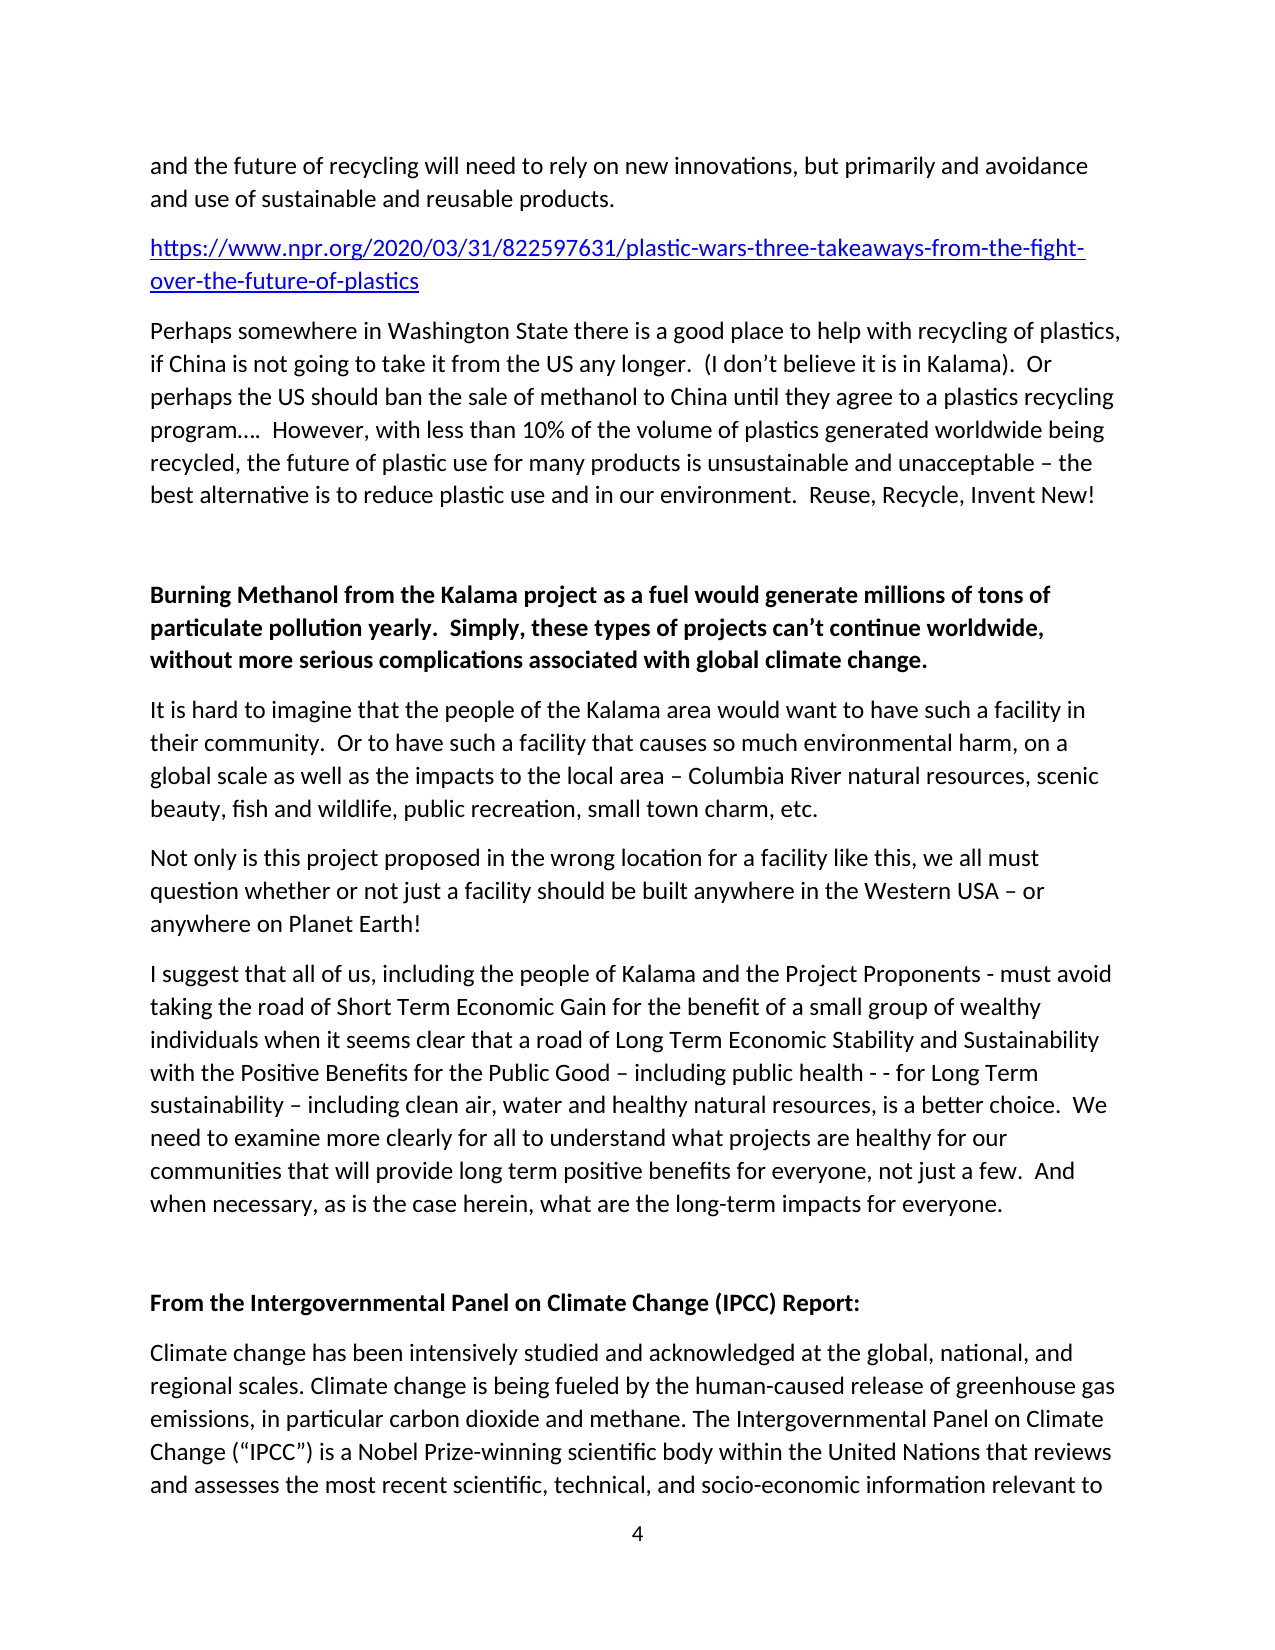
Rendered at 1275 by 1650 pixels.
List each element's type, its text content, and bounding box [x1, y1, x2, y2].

text It is hard to imagine that the people of the Kalama area would want to have such a facility in their community. Or to have such a facility that causes so much environmental harm, on a global scale as well as the impacts to the local area – Columbia River natural resources, scenic beauty, fish and wildlife, public recreation, small town charm, etc. [150, 694, 1125, 823]
text https://www.npr.org/2020/03/31/822597631/plastic-wars-three-takeaways-from-the-fight-over-the-future-of-plastics [150, 232, 1125, 296]
text Burning Methanol from the Kalama project as a fuel would generate millions of tons of particulate pollution yearly. Simply, these types of projects can’t continue worldwide, without more serious complications associated with global climate change. [150, 579, 1125, 675]
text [150, 1337, 1125, 1499]
text Not only is this project proposed in the wrong location for a facility like this, we all must question whether or not just a facility should be built anywhere in the Western USA – or anywhere on Planet Earth! [150, 842, 1125, 939]
text I suggest that all of us, including the people of Kalama and the Project Proponents - must avoid taking the road of Short Term Economic Gain for the benefit of a small group of wealthy individuals when it seems clear that a road of Long Term Economic Stability and Sustainability with the Positive Benefits for the Public Good – including public health - - for Long Term sustainability – including clean air, water and healthy natural resources, is a better choice. We need to examine more clearly for all to understand what projects are healthy for our communities that will provide long term positive benefits for everyone, not just a few. And when necessary, as is the case herein, what are the long-term impacts for everyone. [150, 958, 1125, 1219]
text From the Intergovernmental Panel on Climate Change (IPCC) Report: [150, 1287, 1125, 1318]
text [150, 150, 1125, 213]
text Perhaps somewhere in Washington State there is a good place to help with recycling of plastics, if China is not going to take it from the US any longer. (I don’t believe it is in Kalama). Or perhaps the US should ban the sale of methanol to China until they agree to a plastics recycling program…. However, with less than 10% of the volume of plastics generated worldwide being recycled, the future of plastic use for many products is unsustainable and unacceptable – the best alternative is to reduce plastic use and in our environment. Reuse, Recycle, Invent New! [150, 315, 1125, 510]
